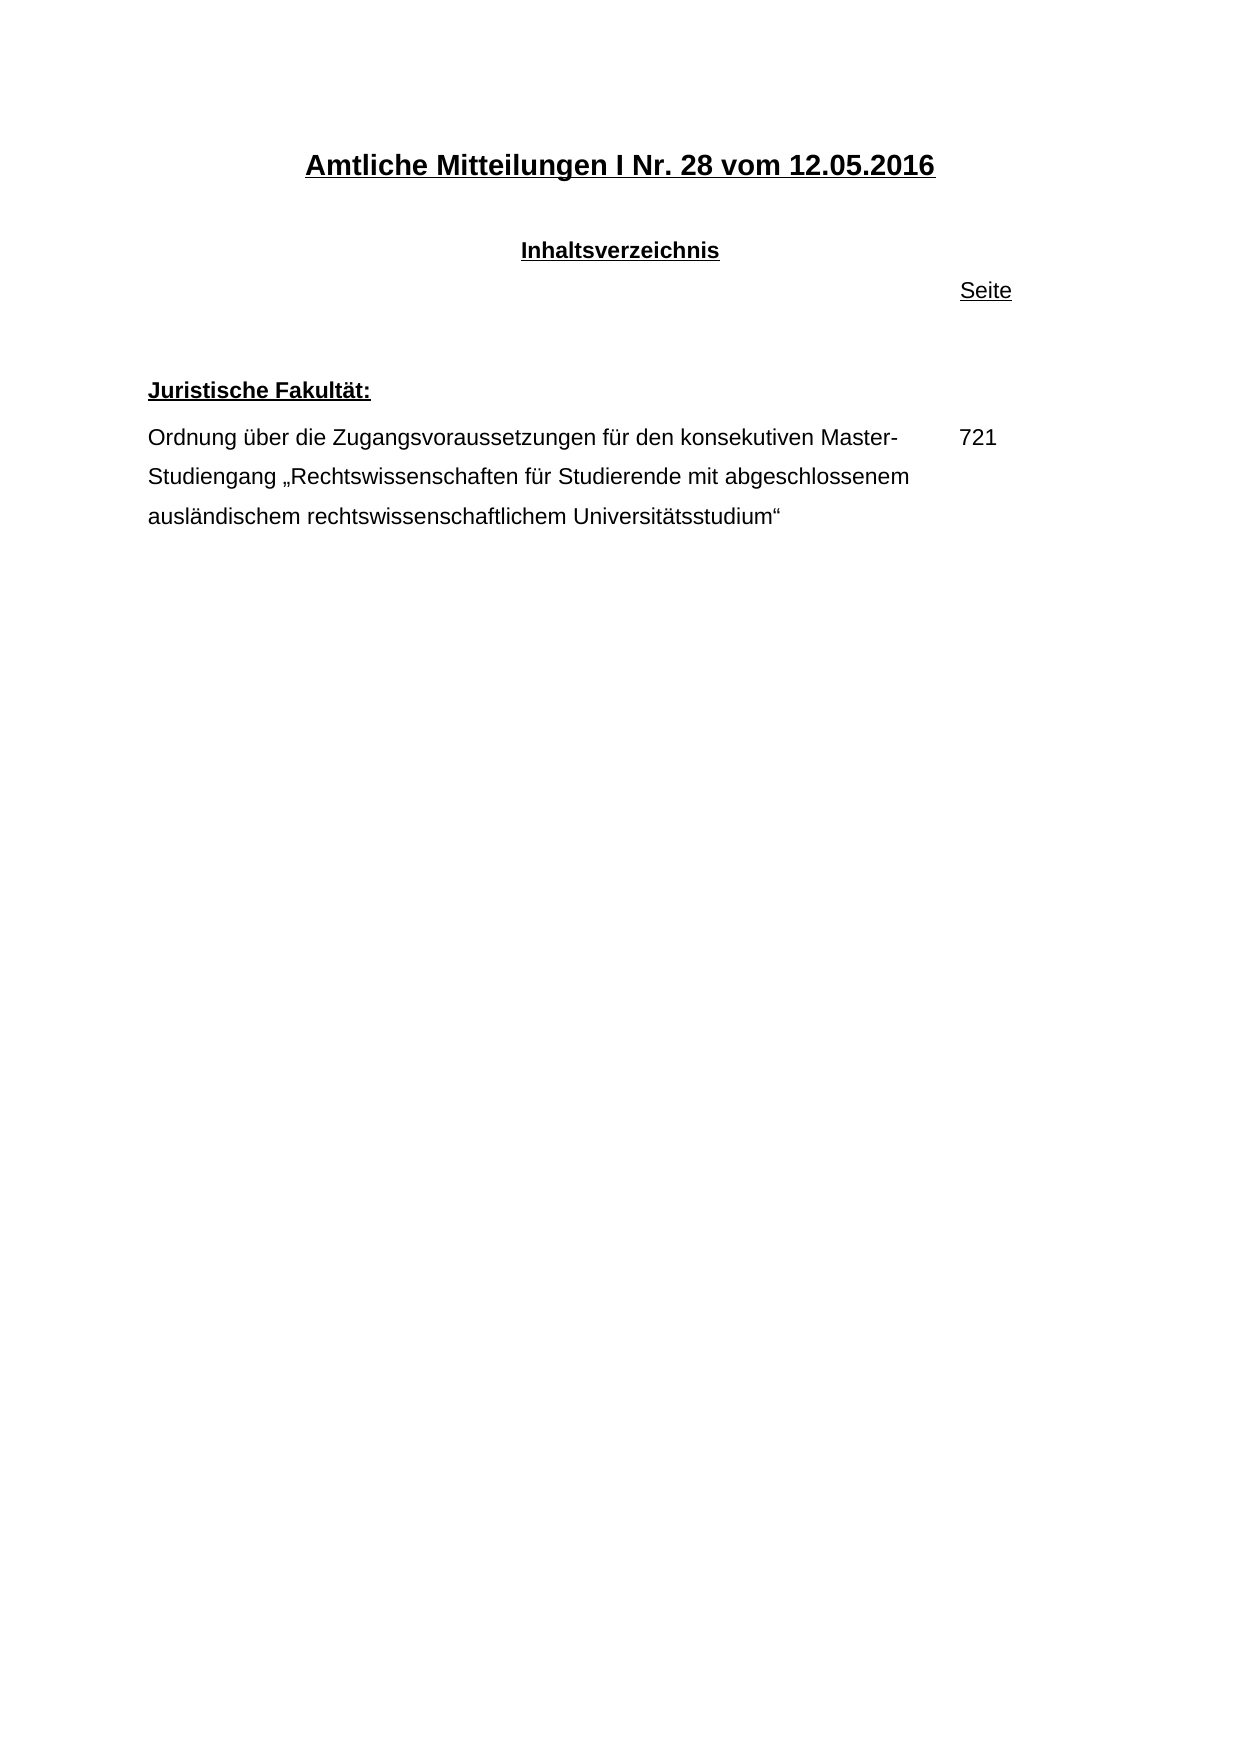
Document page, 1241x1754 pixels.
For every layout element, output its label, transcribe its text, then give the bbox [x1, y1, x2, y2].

text Studiengang „Rechtswissenschaften für Studierende mit abgeschlossenem [148, 463, 1093, 490]
text Juristische Fakultät: [148, 377, 1211, 403]
subtitle Seite [148, 277, 1093, 303]
text ausländischem rechtswissenschaftlichem Universitätsstudium“ [148, 503, 1093, 529]
subtitle Inhaltsverzeichnis [148, 237, 1093, 264]
subtitle Amtliche Mitteilungen I Nr. 28 vom 12.05.2016 [148, 148, 1093, 181]
text Ordnung über die Zugangsvoraussetzungen für den konsekutiven Master- 721 [148, 424, 1093, 450]
